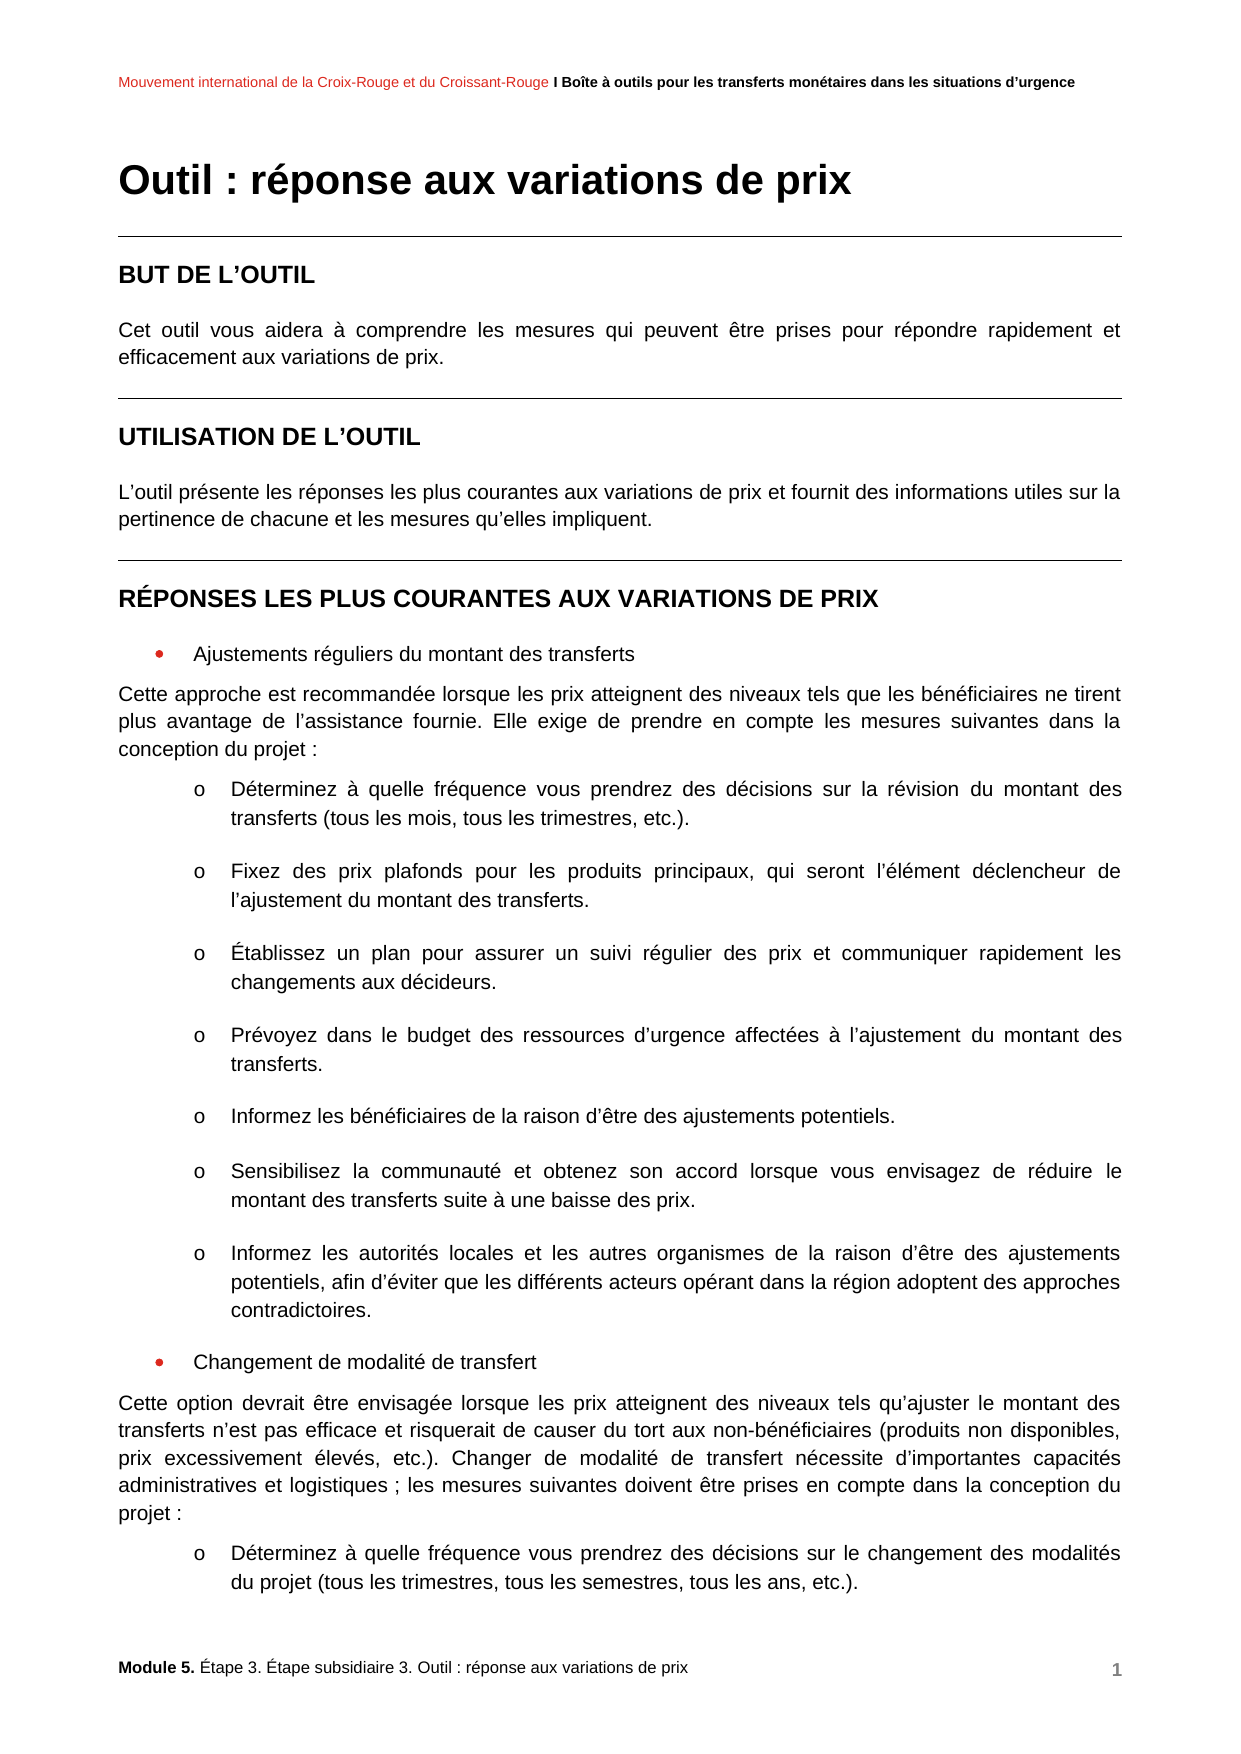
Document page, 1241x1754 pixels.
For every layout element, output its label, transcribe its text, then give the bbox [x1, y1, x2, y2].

list Déterminez à quelle fréquence vous prendrez des décisions sur la révision du montant des transferts (tous les mois, tous les trimestres, etc.). [193, 777, 1122, 830]
text Cette option devrait être envisagée lorsque les prix atteignent des niveaux tels qu’ajuster le montant des transferts n’est pas efficace et risquerait de causer du tort aux non-bénéficiaires (produits non disponibles, prix excessivement élevés, etc.). Changer de modalité de transfert nécessite d’importantes capacités administratives et logistiques ; les mesures suivantes doivent être prises en compte dans la conception du projet : [118, 1390, 1122, 1524]
list Informez les bénéficiaires de la raison d’être des ajustements potentiels. [193, 1104, 1122, 1130]
text Outil : réponse aux variations de prix [118, 156, 1122, 203]
text Ajustements réguliers du montant des transferts [156, 642, 1122, 666]
subtitle réponses les plus courantes aux variations de prix [118, 561, 1122, 612]
subtitle UTILISATION DE L’OUTIL [118, 399, 1122, 450]
subtitle BUT DE L’OUTIL [118, 237, 1122, 288]
list Établissez un plan pour assurer un suivi régulier des prix et communiquer rapidement les changements aux décideurs. [193, 941, 1122, 994]
list Déterminez à quelle fréquence vous prendrez des décisions sur le changement des modalités du projet (tous les trimestres, tous les semestres, tous les ans, etc.). [193, 1540, 1122, 1594]
text Cette approche est recommandée lorsque les prix atteignent des niveaux tels que les bénéficiaires ne tirent plus avantage de l’assistance fournie. Elle exige de prendre en compte les mesures suivantes dans la conception du projet : [118, 682, 1122, 761]
text Changement de modalité de transfert [156, 1350, 1122, 1374]
list Fixez des prix plafonds pour les produits principaux, qui seront l’élément déclencheur de l’ajustement du montant des transferts. [193, 859, 1122, 912]
list Sensibilisez la communauté et obtenez son accord lorsque vous envisagez de réduire le montant des transferts suite à une baisse des prix. [193, 1159, 1122, 1212]
text L’outil présente les réponses les plus courantes aux variations de prix et fournit des informations utiles sur la pertinence de chacune et les mesures qu’elles impliquent. [118, 480, 1122, 531]
list Prévoyez dans le budget des ressources d’urgence affectées à l’ajustement du montant des transferts. [193, 1022, 1122, 1076]
text Cet outil vous aidera à comprendre les mesures qui peuvent être prises pour répondre rapidement et efficacement aux variations de prix. [118, 318, 1122, 369]
list Informez les autorités locales et les autres organismes de la raison d’être des ajustements potentiels, afin d’éviter que les différents acteurs opérant dans la région adoptent des approches contradictoires. [193, 1241, 1122, 1322]
